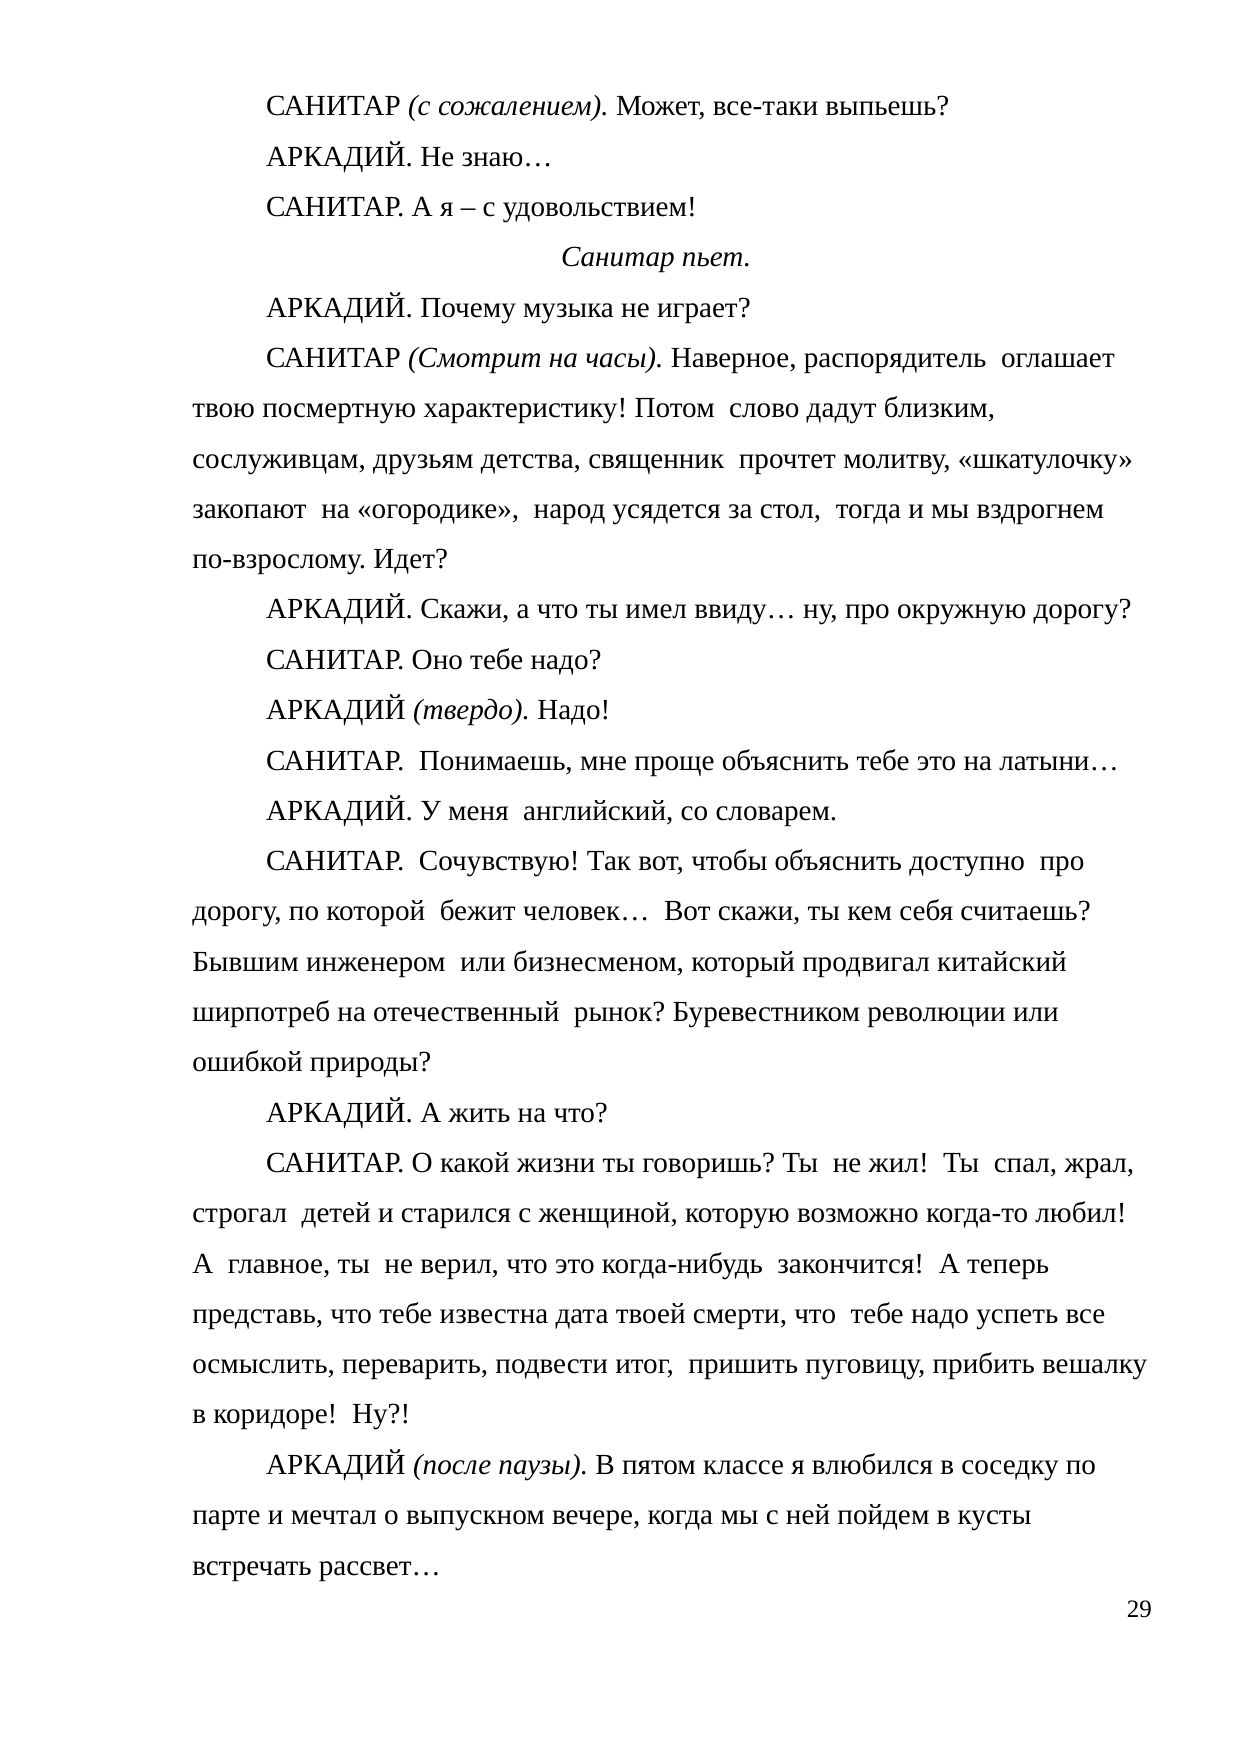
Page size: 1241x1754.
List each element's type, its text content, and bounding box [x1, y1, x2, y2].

text АРКАДИЙ. А жить на что? [192, 1095, 1152, 1128]
text САНИТАР (с сожалением). Может, все-таки выпьешь? [192, 88, 1152, 122]
text АРКАДИЙ (после паузы). В пятом классе я влюбился в соседку по парте и мечтал о выпускном вечере, когда мы с ней пойдем в кусты встречать рассвет… [192, 1447, 1152, 1581]
text АРКАДИЙ. Не знаю… [192, 139, 1152, 172]
text АРКАДИЙ. Скажи, а что ты имел ввиду… ну, про окружную дорогу? [192, 592, 1152, 625]
text АРКАДИЙ (твердо). Надо! [192, 692, 1152, 726]
text АРКАДИЙ. У меня английский, со словарем. [192, 793, 1152, 826]
text Санитар пьет. [192, 239, 1152, 273]
text САНИТАР. А я – с удовольствием! [192, 189, 1152, 223]
text САНИТАР. О какой жизни ты говоришь? Ты не жил! Ты спал, жрал, строгал детей и старился с женщиной, которую возможно когда-то любил! А главное, ты не верил, что это когда-нибудь закончится! А теперь представь, что тебе известна дата твоей смерти, что тебе надо успеть все осмыслить, переварить, подвести итог, пришить пуговицу, прибить вешалку в коридоре! Ну?! [192, 1145, 1152, 1430]
text АРКАДИЙ. Почему музыка не играет? [192, 290, 1152, 323]
text САНИТАР (Смотрит на часы). Наверное, распорядитель оглашает твою посмертную характеристику! Потом слово дадут близким, сослуживцам, друзьям детства, священник прочтет молитву, «шкатулочку» закопают на «огородике», народ усядется за стол, тогда и мы вздрогнем по-взрослому. Идет? [192, 340, 1152, 575]
text САНИТАР. Сочувствую! Так вот, чтобы объяснить доступно про дорогу, по которой бежит человек… Вот скажи, ты кем себя считаешь? Бывшим инженером или бизнесменом, который продвигал китайский ширпотреб на отечественный рынок? Буревестником революции или ошибкой природы? [192, 843, 1152, 1078]
text САНИТАР. Оно тебе надо? [192, 642, 1152, 676]
text САНИТАР. Понимаешь, мне проще объяснить тебе это на латыни… [192, 743, 1152, 776]
